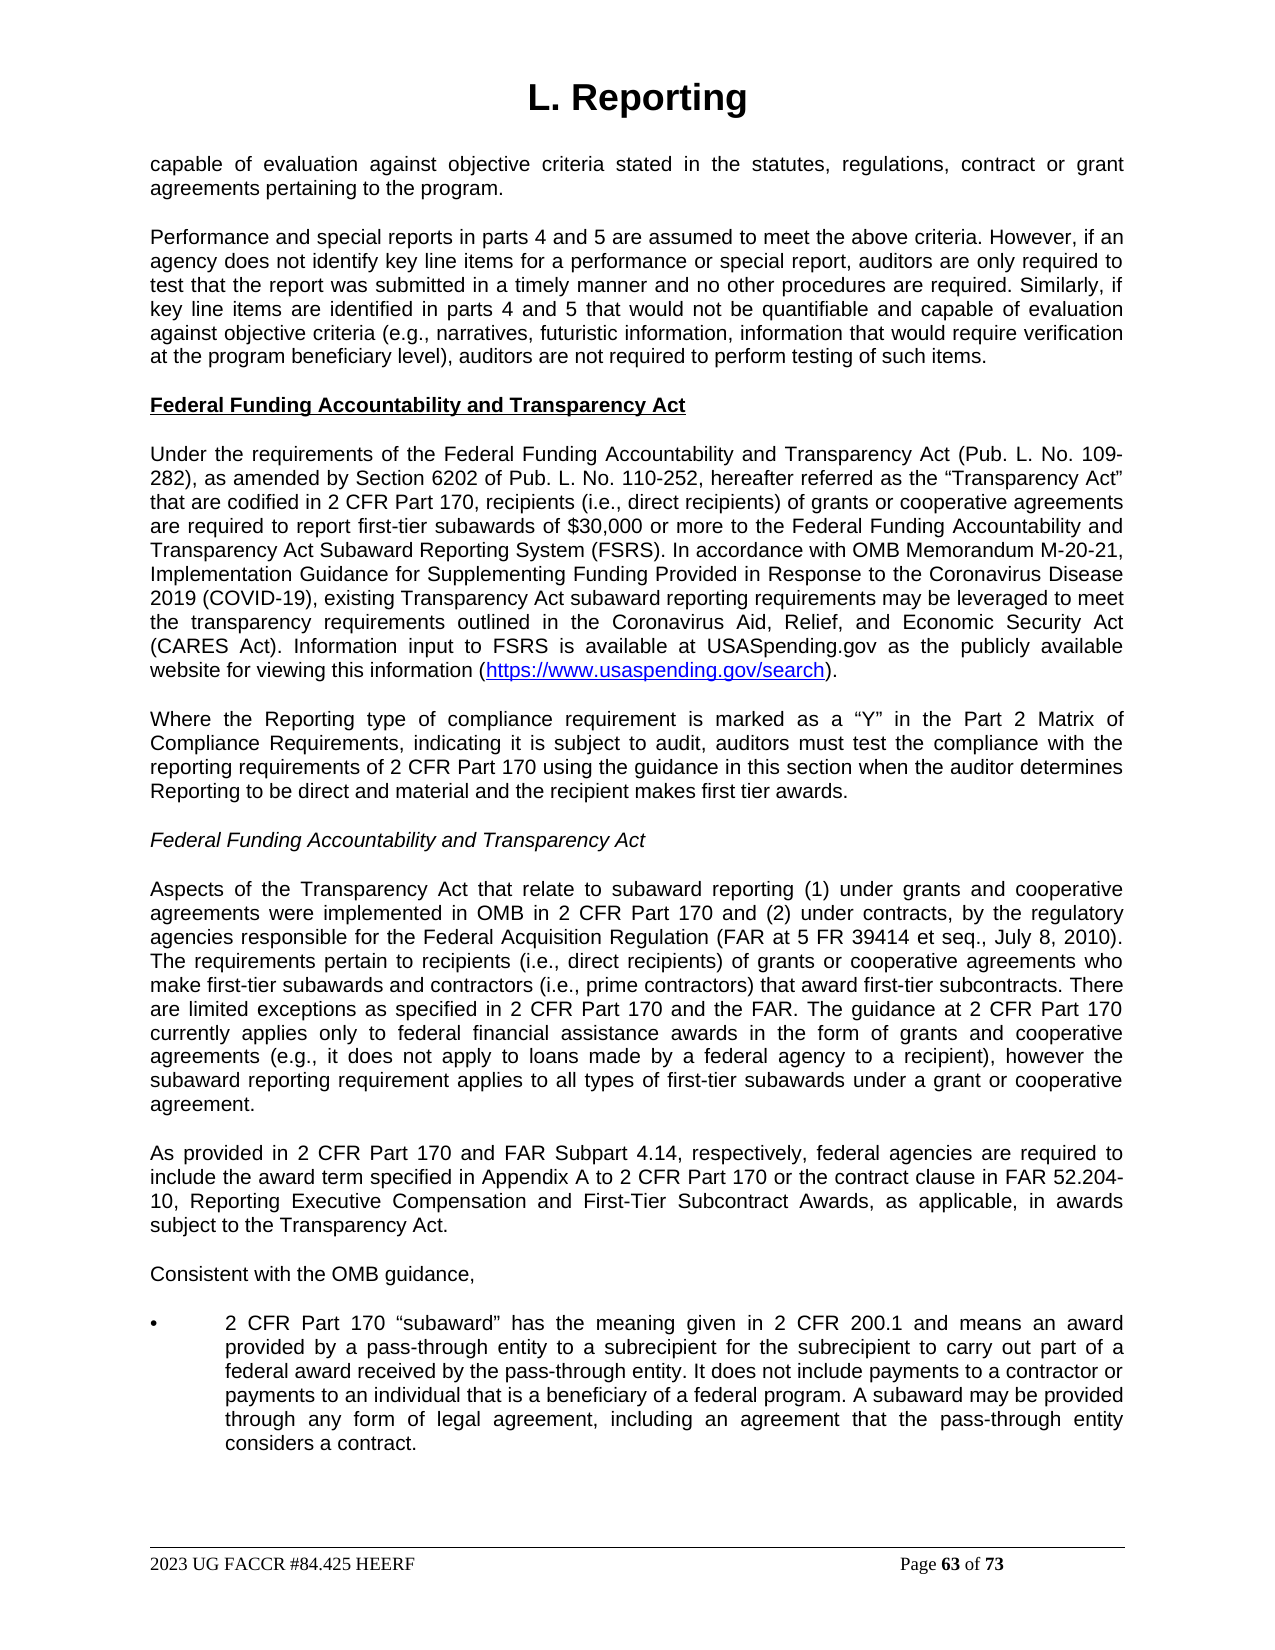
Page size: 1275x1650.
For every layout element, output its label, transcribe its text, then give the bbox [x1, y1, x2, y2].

text Federal Funding Accountability and Transparency Act [150, 826, 1125, 852]
text • 2 CFR Part 170 “subaward” has the meaning given in 2 CFR 200.1 and means an award provided by a pass-through entity to a subrecipient for the subrecipient to carry out part of a federal award received by the pass-through entity. It does not include payments to a contractor or payments to an individual that is a beneficiary of a federal program. A subaward may be provided through any form of legal agreement, including an agreement that the pass-through entity considers a contract. [150, 1309, 1125, 1457]
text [150, 152, 1125, 199]
text As provided in 2 CFR Part 170 and FAR Subpart 4.14, respectively, federal agencies are required to include the award term specified in Appendix A to 2 CFR Part 170 or the contract clause in FAR 52.204-10, Reporting Executive Compensation and First-Tier Subcontract Awards, as applicable, in awards subject to the Transparency Act. [150, 1139, 1125, 1237]
text Performance and special reports in parts 4 and 5 are assumed to meet the above criteria. However, if an agency does not identify key line items for a performance or special report, auditors are only required to test that the report was submitted in a timely manner and no other procedures are required. Similarly, if key line items are identified in parts 4 and 5 that would not be quantifiable and capable of evaluation against objective criteria (e.g., narratives, futuristic information, information that would require verification at the program beneficiary level), auditors are not required to perform testing of such items. [150, 223, 1125, 368]
text Under the requirements of the Federal Funding Accountability and Transparency Act (Pub. L. No. 109-282), as amended by Section 6202 of Pub. L. No. 110-252, hereafter referred as the “Transparency Act” that are codified in 2 CFR Part 170, recipients (i.e., direct recipients) of grants or cooperative agreements are required to report first-tier subawards of $30,000 or more to the Federal Funding Accountability and Transparency Act Subaward Reporting System (FSRS). In accordance with OMB Memorandum M-20-21, Implementation Guidance for Supplementing Funding Provided in Response to the Coronavirus Disease 2019 (COVID-19), existing Transparency Act subaward reporting requirements may be leveraged to meet the transparency requirements outlined in the Coronavirus Aid, Relief, and Economic Security Act (CARES Act). Information input to FSRS is available at USASpending.gov as the publicly available website for viewing this information (https://www.usaspending.gov/search). [150, 441, 1125, 682]
text Aspects of the Transparency Act that relate to subaward reporting (1) under grants and cooperative agreements were implemented in OMB in 2 CFR Part 170 and (2) under contracts, by the regulatory agencies responsible for the Federal Acquisition Regulation (FAR at 5 FR 39414 et seq., July 8, 2010). The requirements pertain to recipients (i.e., direct recipients) of grants or cooperative agreements who make first-tier subawards and contractors (i.e., prime contractors) that award first-tier subcontracts. There are limited exceptions as specified in 2 CFR Part 170 and the FAR. The guidance at 2 CFR Part 170 currently applies only to federal financial assistance awards in the form of grants and cooperative agreements (e.g., it does not apply to loans made by a federal agency to a recipient), however the subaward reporting requirement applies to all types of first-tier subawards under a grant or cooperative agreement. [150, 875, 1125, 1116]
text Consistent with the OMB guidance, [150, 1260, 1125, 1286]
text Where the Reporting type of compliance requirement is marked as a “Y” in the Part 2 Matrix of Compliance Requirements, indicating it is subject to audit, auditors must test the compliance with the reporting requirements of 2 CFR Part 170 using the guidance in this section when the auditor determines Reporting to be direct and material and the recipient makes first tier awards. [150, 705, 1125, 803]
text Federal Funding Accountability and Transparency Act [150, 392, 1125, 417]
